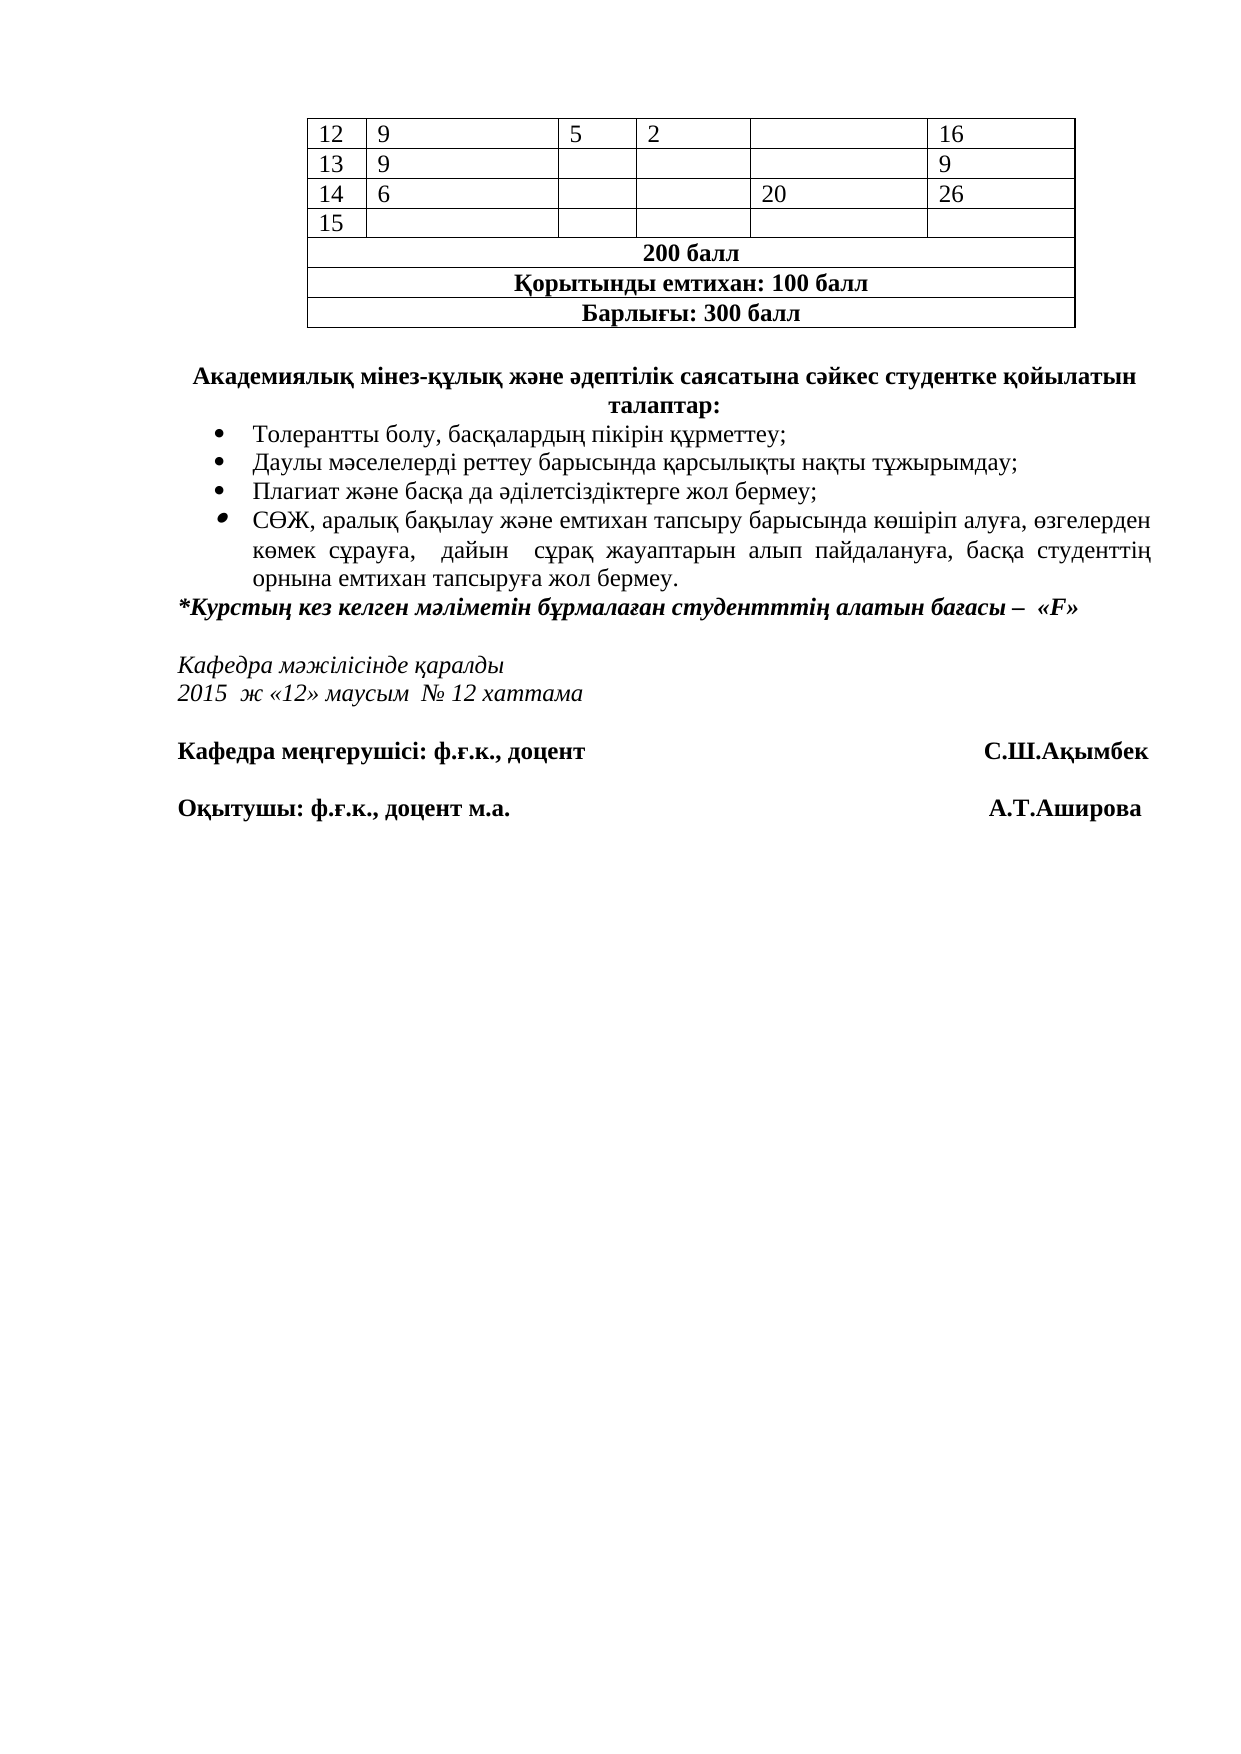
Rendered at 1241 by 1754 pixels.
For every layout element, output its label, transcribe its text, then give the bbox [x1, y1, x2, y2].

text *Курстың кез келген мәліметін бұрмалаған студентттің алатын бағасы – «F» [177, 592, 1152, 621]
table_cell 200 балл [308, 238, 1074, 267]
table_cell [559, 179, 636, 207]
table_cell 9 [928, 149, 1074, 178]
list СӨЖ, аралық бақылау және емтихан тапсыру барысында көшіріп алуға, өзгелерден көмек сұрауға, дайын сұрақ жауаптарын алып пайдалануға, басқа студенттің орнына емтихан тапсыруға жол бермеу. [215, 505, 1152, 592]
list Даулы мәселелерді реттеу барысында қарсылықты нақты тұжырымдау; [215, 447, 1152, 476]
text Кафедра мәжілісінде қаралды [177, 650, 1152, 678]
table_cell [559, 209, 636, 237]
list Плагиат және басқа да әділетсіздіктерге жол бермеу; [215, 476, 1152, 505]
table_cell [367, 209, 558, 237]
text Оқытушы: ф.ғ.к., доцент м.а. А.Т.Аширова [177, 793, 1152, 822]
table_cell 13 [308, 149, 366, 178]
table_cell [751, 149, 927, 178]
table_cell Барлығы: 300 балл [308, 298, 1074, 327]
table_cell 5 [559, 119, 636, 148]
table_cell 26 [928, 179, 1074, 207]
text 2015 ж «12» маусым № 12 хаттама [177, 678, 1152, 707]
list Толерантты болу, басқалардың пікірін құрметтеу; [215, 419, 1152, 447]
table_cell 9 [367, 119, 558, 148]
table_cell 15 [308, 209, 366, 237]
table_cell Қорытынды емтихан: 100 балл [308, 268, 1074, 297]
table_cell 20 [751, 179, 927, 207]
text Кафедра меңгерушісі: ф.ғ.к., доцент С.Ш.Ақымбек [177, 736, 1152, 765]
table_cell [751, 119, 927, 148]
table_cell [637, 149, 750, 178]
text Академиялық мінез-құлық және әдептілік саясатына сәйкес студентке қойылатын талаптар: [177, 361, 1152, 419]
table_cell [637, 209, 750, 237]
table_cell 2 [637, 119, 750, 148]
table_cell 14 [308, 179, 366, 207]
table_cell 12 [308, 119, 366, 148]
table_cell 9 [367, 149, 558, 178]
table_cell [637, 179, 750, 207]
table_cell [928, 209, 1074, 237]
table_cell 6 [367, 179, 558, 207]
table_cell [559, 149, 636, 178]
table_cell 16 [928, 119, 1074, 148]
table_cell [751, 209, 927, 237]
